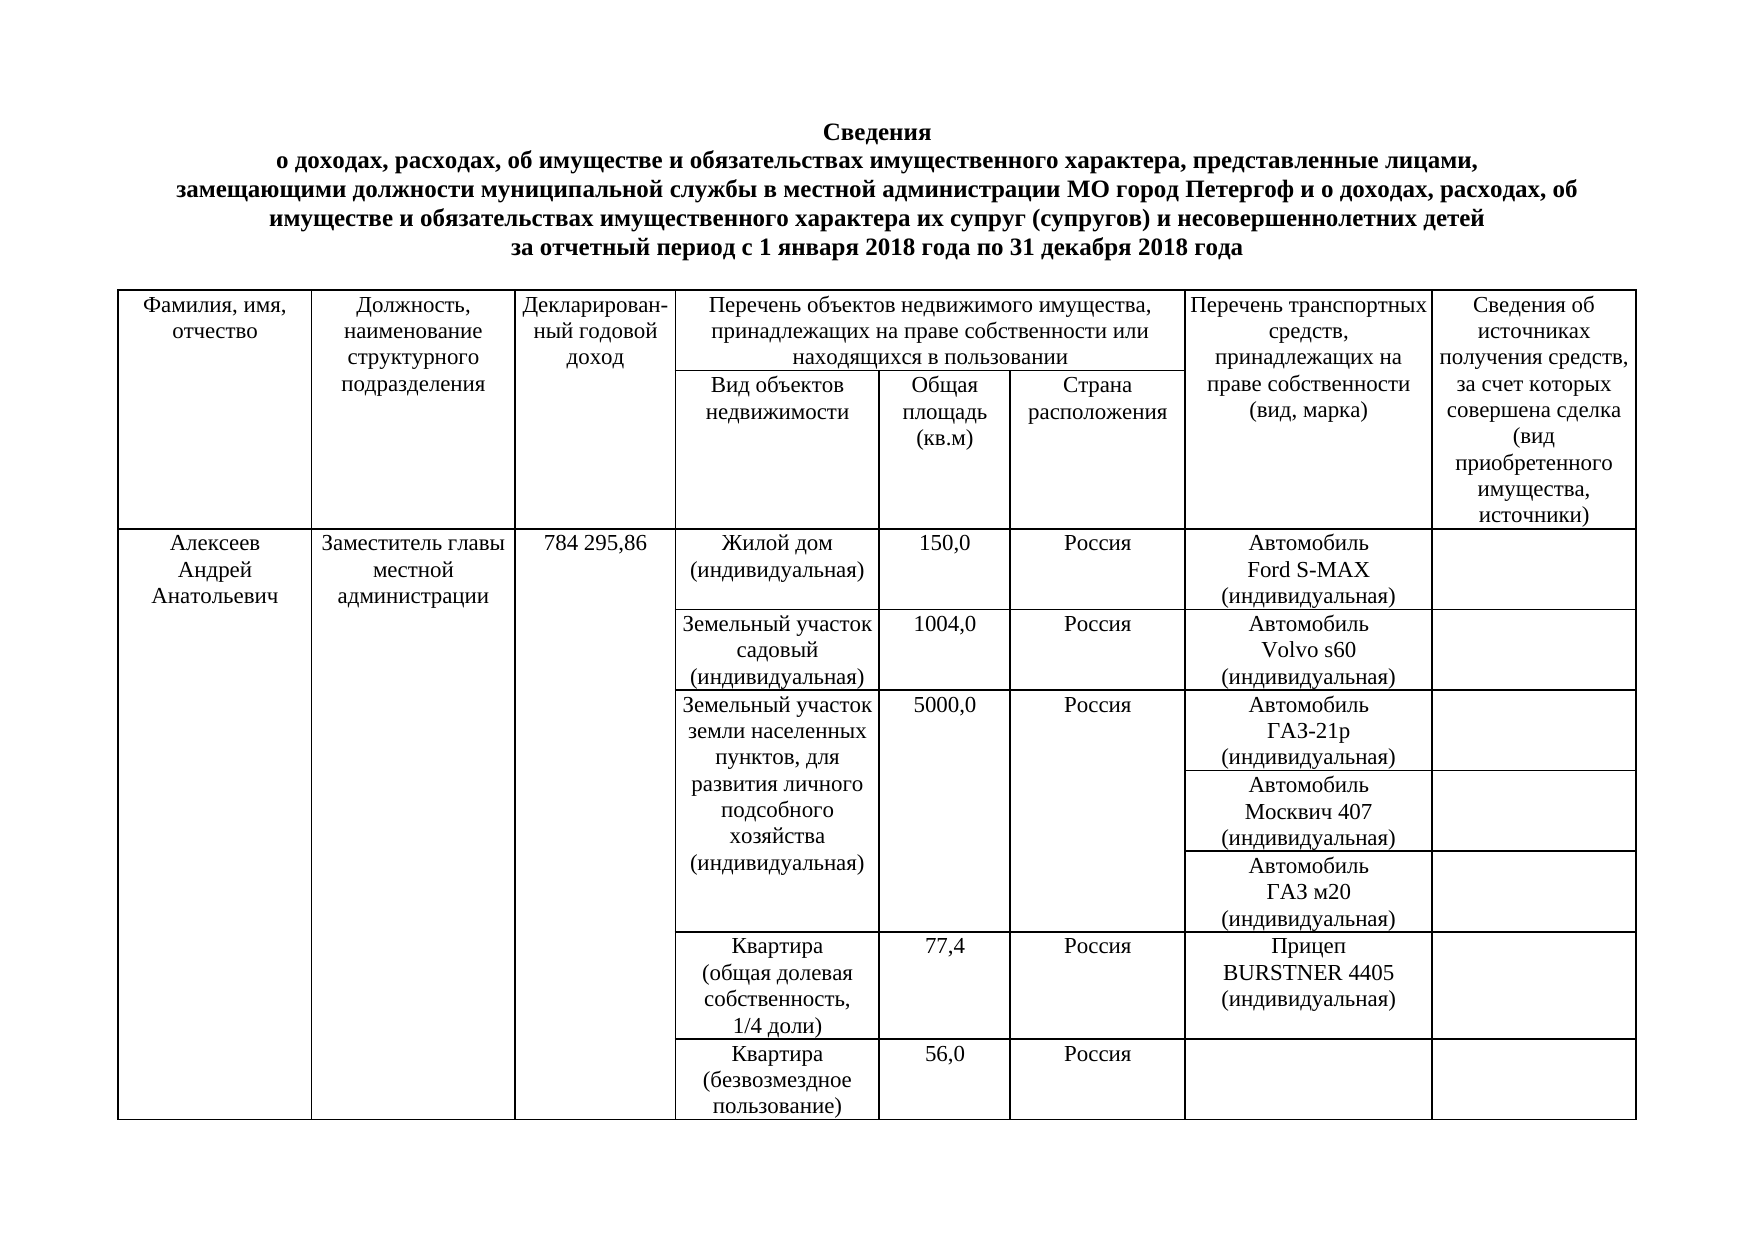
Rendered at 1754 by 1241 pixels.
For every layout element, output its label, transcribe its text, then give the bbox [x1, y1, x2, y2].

table_cell 5000,0 [880, 691, 1009, 931]
table_cell Алексеев Андрей Анатольевич [119, 530, 311, 1119]
text о доходах, расходах, об имуществе и обязательствах имущественного характера, представленные лицами, [118, 145, 1636, 174]
table_header Перечень объектов недвижимого имущества, принадлежащих на праве собственности или находящихся в пользовании [676, 291, 1184, 370]
table_cell Земельный участок земли населенных пунктов, для развития личного подсобного хозяйства (индивидуальная) [676, 691, 878, 931]
table_cell Россия [1011, 1040, 1184, 1119]
table_cell [1186, 1040, 1431, 1119]
table_header Перечень транспортных средств, принадлежащих на праве собственности (вид, марка) [1186, 291, 1431, 528]
table_header Должность, наименование структурного подразделения [312, 291, 514, 528]
table_cell Автомобиль Москвич 407 (индивидуальная) [1186, 771, 1431, 850]
table_cell [1433, 530, 1635, 608]
text за отчетный период с 1 января 2018 года по 31 декабря 2018 года [118, 232, 1636, 260]
table_cell Россия [1011, 691, 1184, 931]
table_cell [1433, 933, 1635, 1038]
table_cell [1433, 691, 1635, 770]
table_cell [1433, 852, 1635, 931]
table_cell Заместитель главы местной администрации [312, 530, 514, 1119]
table_cell Земельный участок садовый (индивидуальная) [676, 610, 878, 689]
table_cell Страна расположения [1011, 371, 1184, 528]
table_cell 150,0 [880, 530, 1009, 608]
table_cell Вид объектов недвижимости [676, 371, 878, 528]
table_cell 1004,0 [880, 610, 1009, 689]
table_cell Автомобиль Ford S-MAX (индивидуальная) [1186, 530, 1431, 608]
table_cell Общая площадь (кв.м) [880, 371, 1009, 528]
text замещающими должности муниципальной службы в местной администрации МО город Петергоф и о доходах, расходах, об имуществе и обязательствах имущественного характера их супруг (супругов) и несовершеннолетних детей [118, 174, 1636, 232]
table_cell Автомобиль Volvo s60 (индивидуальная) [1186, 610, 1431, 689]
table_cell [1433, 610, 1635, 689]
table_cell Автомобиль ГАЗ-21р (индивидуальная) [1186, 691, 1431, 770]
table_cell Россия [1011, 933, 1184, 1038]
table_cell [1433, 1040, 1635, 1119]
table_header Декларирован-ный годовой доход [516, 291, 675, 528]
table_cell Жилой дом (индивидуальная) [676, 530, 878, 608]
table_cell Россия [1011, 530, 1184, 608]
table_cell 784 295,86 [516, 530, 675, 1119]
table_cell Квартира (безвозмездное пользование) [676, 1040, 878, 1119]
table_cell Автомобиль ГАЗ м20 (индивидуальная) [1186, 852, 1431, 931]
table_cell Прицеп BURSTNER 4405 (индивидуальная) [1186, 933, 1431, 1038]
table_cell [1433, 771, 1635, 850]
table_cell 56,0 [880, 1040, 1009, 1119]
table_header Сведения об источниках получения средств, за счет которых совершена сделка (вид приобретенного имущества, источники) [1433, 291, 1635, 528]
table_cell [676, 933, 878, 1038]
text Сведения [118, 117, 1636, 145]
table_cell 77,4 [880, 933, 1009, 1038]
table_cell Россия [1011, 610, 1184, 689]
table_header Фамилия, имя, отчество [119, 291, 311, 528]
